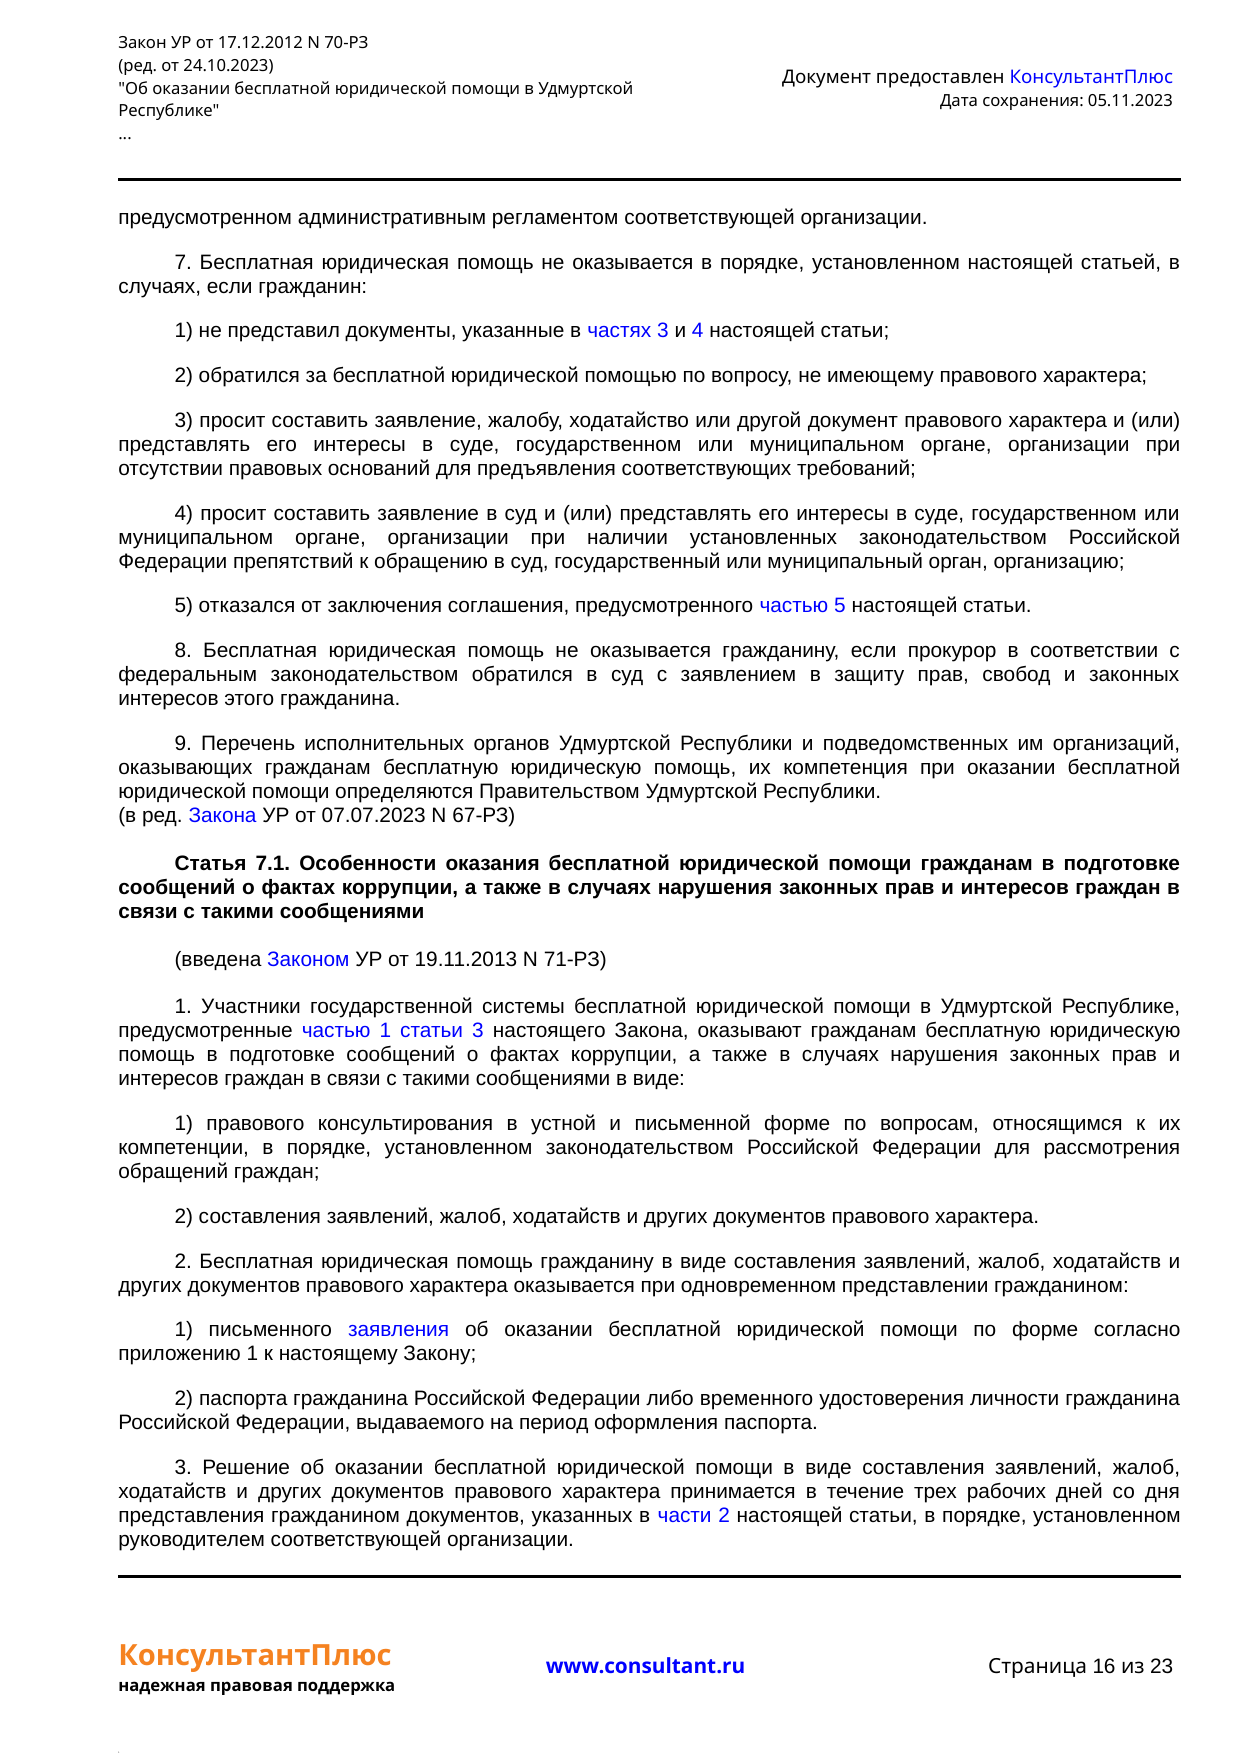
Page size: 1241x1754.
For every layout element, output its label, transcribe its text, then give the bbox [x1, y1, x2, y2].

text 2) составления заявлений, жалоб, ходатайств и других документов правового характера. [118, 1204, 1181, 1228]
text (введена Законом УР от 19.11.2013 N 71-РЗ) [118, 946, 1181, 970]
text 9. Перечень исполнительных органов Удмуртской Республики и подведомственных им организаций, оказывающих гражданам бесплатную юридическую помощь, их компетенция при оказании бесплатной юридической помощи определяются Правительством Удмуртской Республики. [118, 731, 1181, 803]
text 1) письменного заявления об оказании бесплатной юридической помощи по форме согласно приложению 1 к настоящему Закону; [118, 1317, 1181, 1365]
text 8. Бесплатная юридическая помощь не оказывается гражданину, если прокурор в соответствии с федеральным законодательством обратился в суд с заявлением в защиту прав, свобод и законных интересов этого гражданина. [118, 638, 1181, 710]
text 4) просит составить заявление в суд и (или) представлять его интересы в суде, государственном или муниципальном органе, организации при наличии установленных законодательством Российской Федерации препятствий к обращению в суд, государственный или муниципальный орган, организацию; [118, 501, 1181, 572]
text 1) не представил документы, указанные в частях 3 и 4 настоящей статьи; [118, 318, 1181, 342]
text (в ред. Закона УР от 07.07.2023 N 67-РЗ) [118, 803, 1181, 827]
text 2) обратился за бесплатной юридической помощью по вопросу, не имеющему правового характера; [118, 363, 1181, 387]
text 1) правового консультирования в устной и письменной форме по вопросам, относящимся к их компетенции, в порядке, установленном законодательством Российской Федерации для рассмотрения обращений граждан; [118, 1111, 1181, 1183]
text 2) паспорта гражданина Российской Федерации либо временного удостоверения личности гражданина Российской Федерации, выдаваемого на период оформления паспорта. [118, 1386, 1181, 1434]
text 3. Решение об оказании бесплатной юридической помощи в виде составления заявлений, жалоб, ходатайств и других документов правового характера принимается в течение трех рабочих дней со дня представления гражданином документов, указанных в части 2 настоящей статьи, в порядке, установленном руководителем соответствующей организации. [118, 1455, 1181, 1551]
text 7. Бесплатная юридическая помощь не оказывается в порядке, установленном настоящей статьей, в случаях, если гражданин: [118, 249, 1181, 297]
text 3) просит составить заявление, жалобу, ходатайство или другой документ правового характера и (или) представлять его интересы в суде, государственном или муниципальном органе, организации при отсутствии правовых оснований для предъявления соответствующих требований; [118, 408, 1181, 480]
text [118, 205, 1181, 229]
text 2. Бесплатная юридическая помощь гражданину в виде составления заявлений, жалоб, ходатайств и других документов правового характера оказывается при одновременном представлении гражданином: [118, 1248, 1181, 1296]
text 5) отказался от заключения соглашения, предусмотренного частью 5 настоящей статьи. [118, 593, 1181, 617]
title Статья 7.1. Особенности оказания бесплатной юридической помощи гражданам в подготовке сообщений о фактах коррупции, а также в случаях нарушения законных прав и интересов граждан в связи с такими сообщениями [118, 851, 1181, 922]
text 1. Участники государственной системы бесплатной юридической помощи в Удмуртской Республике, предусмотренные частью 1 статьи 3 настоящего Закона, оказывают гражданам бесплатную юридическую помощь в подготовке сообщений о фактах коррупции, а также в случаях нарушения законных прав и интересов граждан в связи с такими сообщениями в виде: [118, 994, 1181, 1090]
